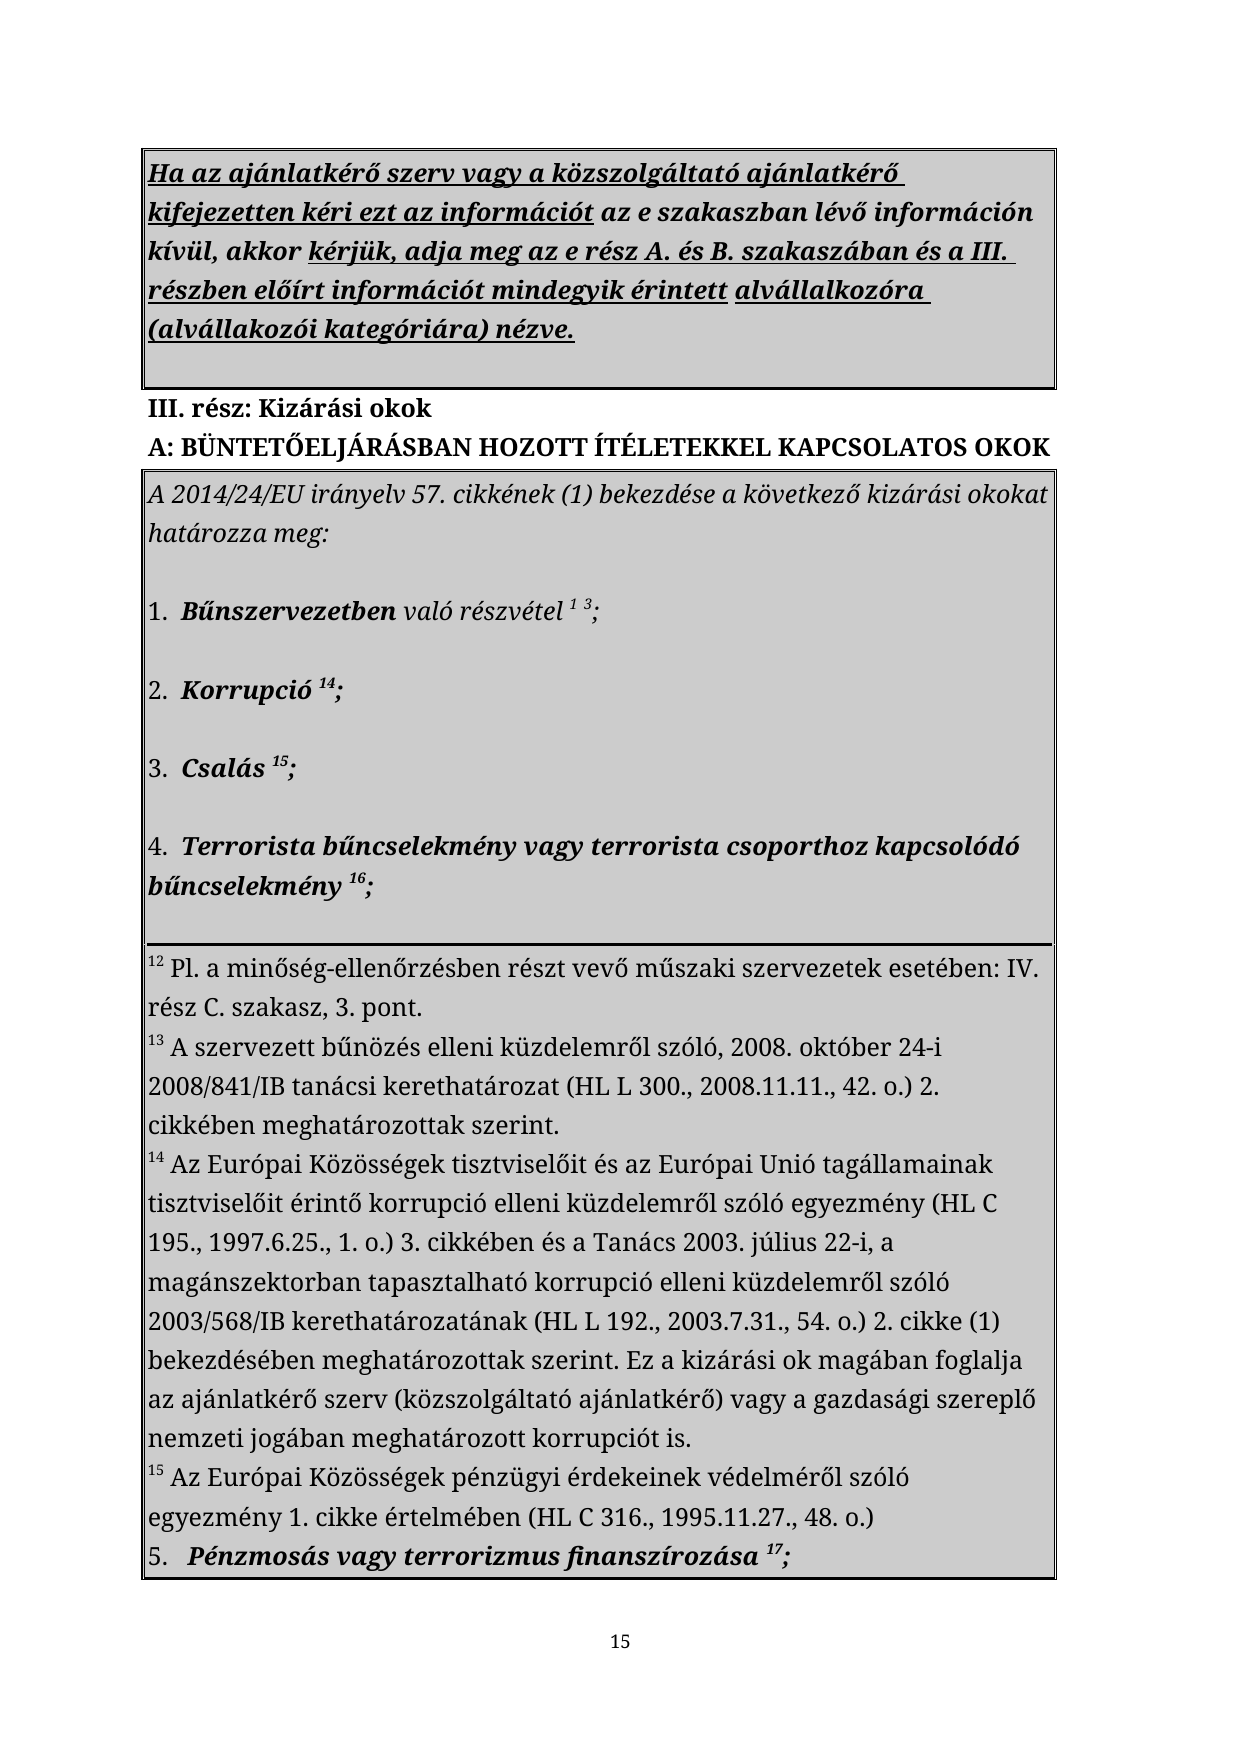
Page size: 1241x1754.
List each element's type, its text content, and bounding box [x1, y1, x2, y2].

text III. rész: Kizárási okok [148, 390, 1093, 424]
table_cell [143, 943, 1055, 1577]
table_header Ha az ajánlatkérő szerv vagy a közszolgáltató ajánlatkérő kifejezetten kéri ezt az információt az e szakaszban lévő információn kívül, akkor kérjük, adja meg az e rész A. és B. szakaszában és a III. részben előírt információt mindegyik érintett alvállalkozóra (alvállakozói kategóriára) nézve. [145, 151, 1054, 387]
text A: BÜNTETŐELJÁRÁSBAN HOZOTT ÍTÉLETEKKEL KAPCSOLATOS OKOK [148, 429, 1093, 463]
table_header A 2014/24/EU irányelv 57. cikkének (1) bekezdése a következő kizárási okokat határozza meg: 1. Bűnszervezetben való részvétel 1 3; 2. Korrupció 14; 3. Csalás 15; 4. Terrorista bűncselekmény vagy terrorista csoporthoz kapcsolódó bűncselekmény 16; [145, 472, 1054, 943]
